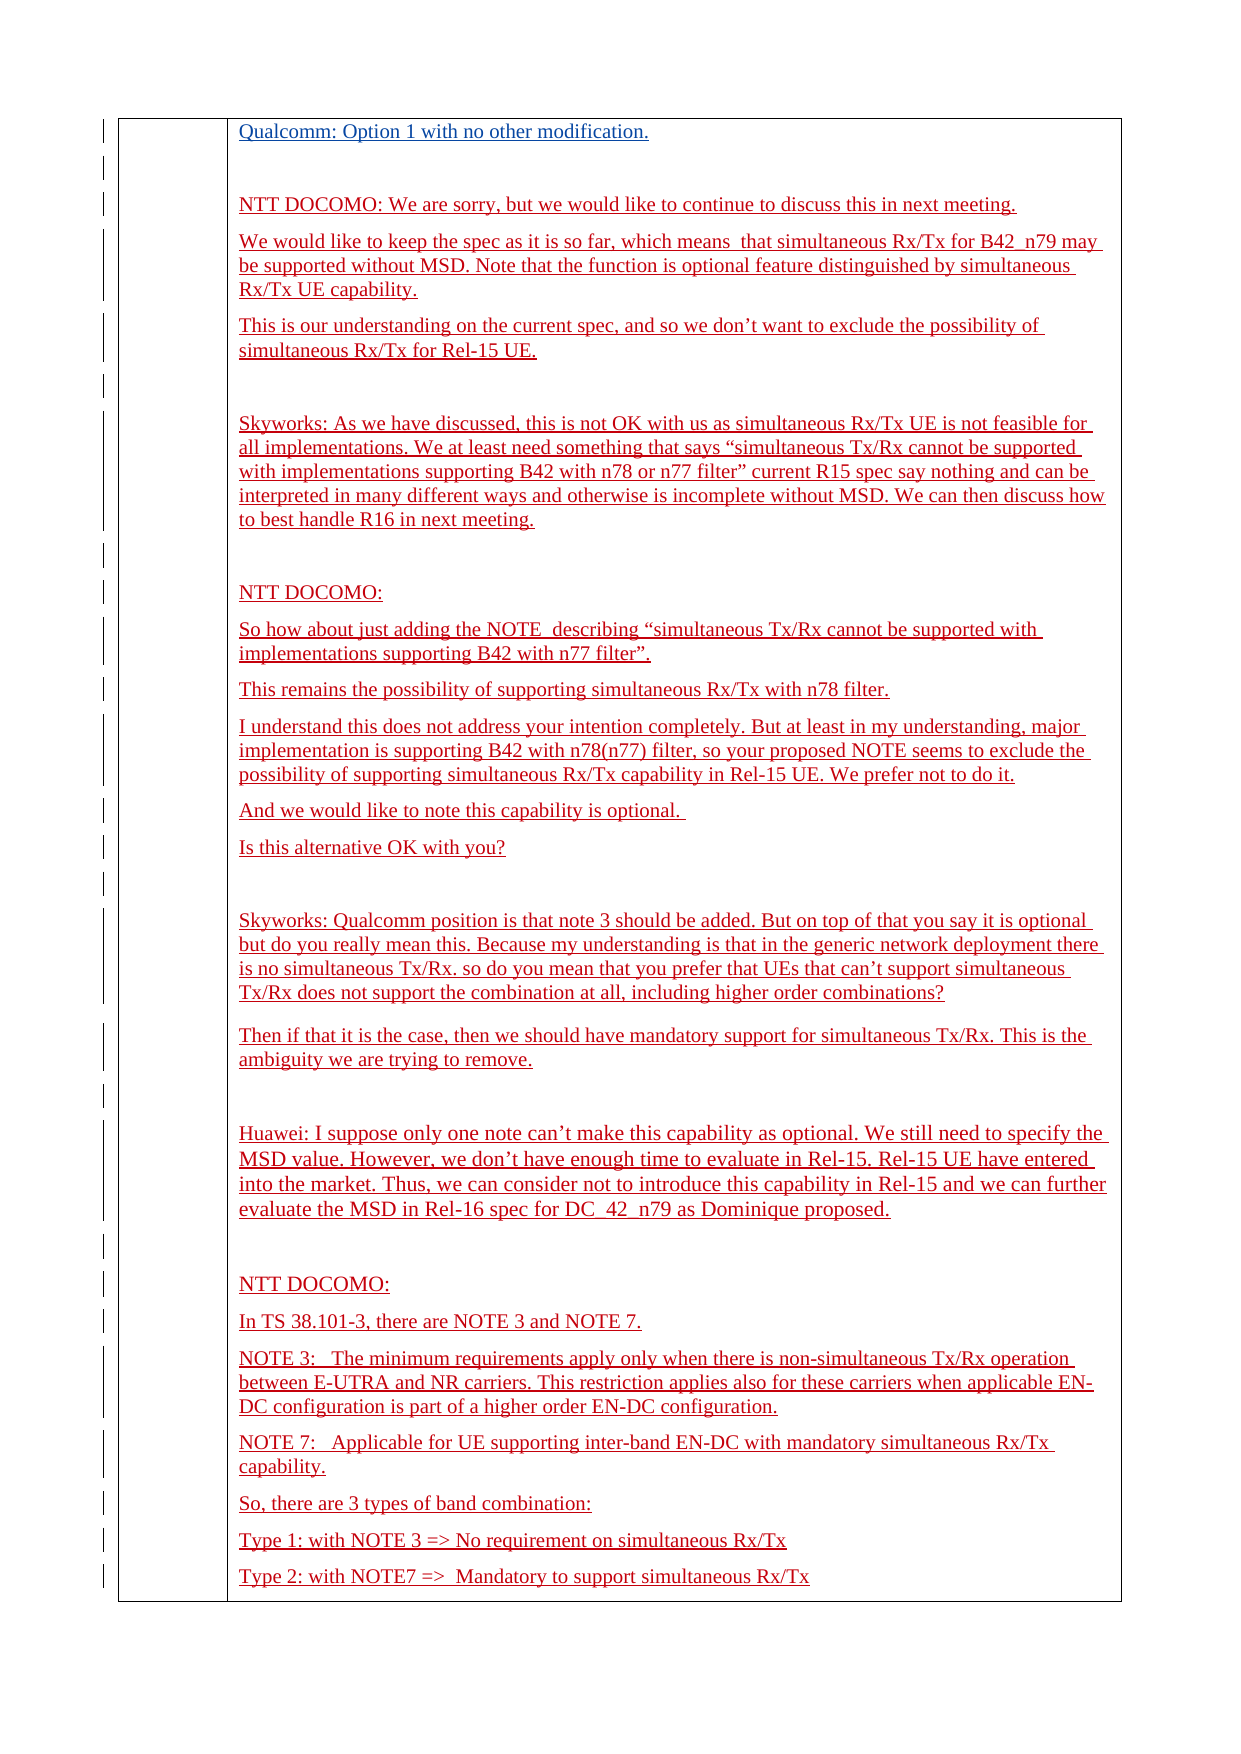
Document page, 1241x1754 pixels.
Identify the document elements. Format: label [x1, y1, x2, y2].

table_cell [228, 119, 1121, 1601]
table_cell [119, 119, 227, 1601]
